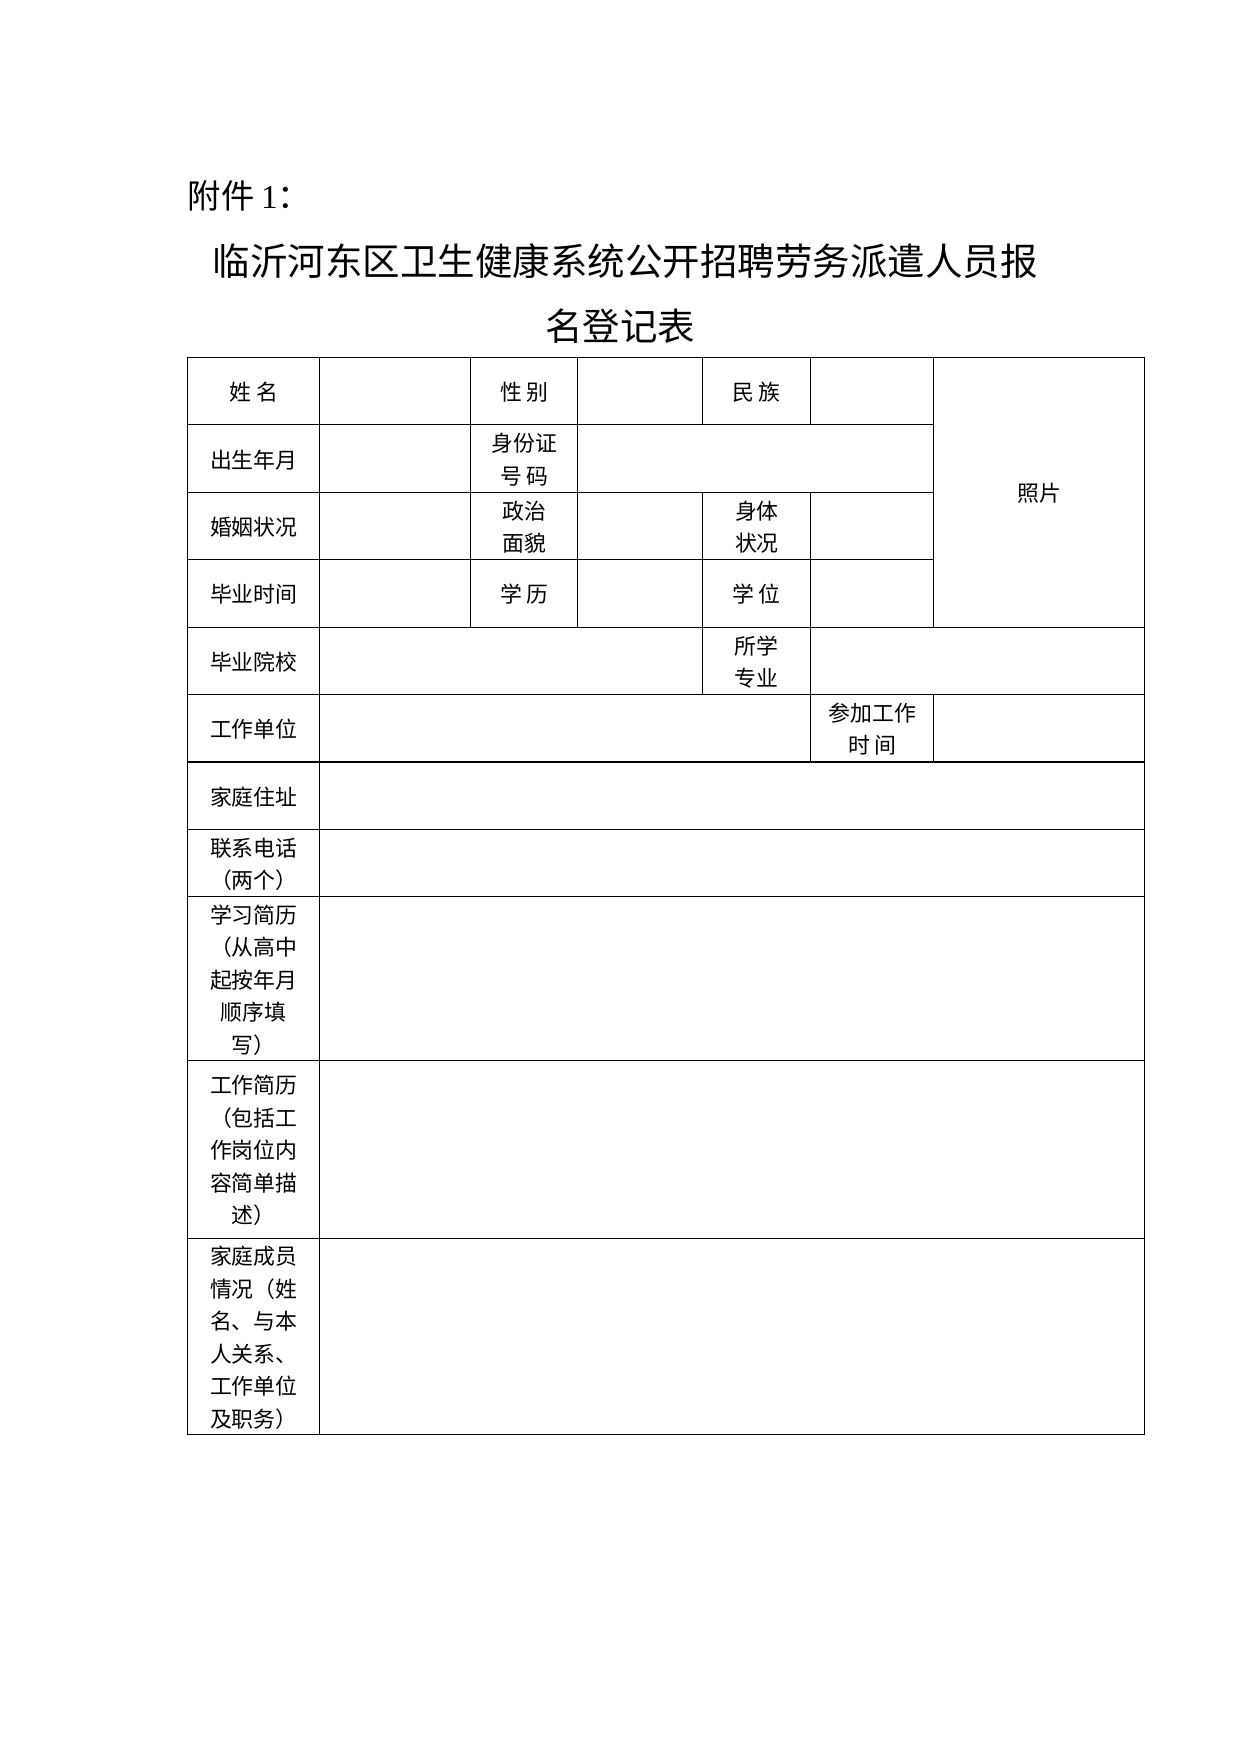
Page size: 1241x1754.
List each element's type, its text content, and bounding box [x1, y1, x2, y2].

table_cell 学 位 [703, 560, 810, 627]
table_cell 联系电话 （两个） [188, 830, 319, 896]
table_cell 政治 面貌 [471, 493, 577, 559]
table_cell 所学 专业 [703, 628, 810, 694]
table_cell 身体 状况 [703, 493, 810, 559]
text 临沂河东区卫生健康系统公开招聘劳务派遣人员报名登记表 [187, 227, 1053, 357]
table_cell 毕业院校 [188, 628, 319, 694]
table_cell [320, 830, 1144, 896]
table_cell [578, 493, 702, 559]
table_cell [320, 1239, 1144, 1434]
table_cell [811, 628, 1144, 694]
table_cell 参加工作时 间 [811, 695, 933, 761]
table_cell [578, 560, 702, 627]
table_cell [320, 628, 702, 694]
table_cell 身份证号 码 [471, 425, 577, 492]
table_cell 工作简历（包括工作岗位内容简单描述） [188, 1061, 319, 1238]
table_cell [320, 560, 470, 627]
table_header [320, 358, 470, 424]
table_cell [578, 425, 933, 492]
table_header 性 别 [471, 358, 577, 424]
table_cell 婚姻状况 [188, 493, 319, 559]
table_header [578, 358, 702, 424]
table_header [811, 358, 933, 424]
table_cell [320, 493, 470, 559]
table_cell [934, 695, 1144, 761]
table_cell 出生年月 [188, 425, 319, 492]
table_cell 毕业时间 [188, 560, 319, 627]
text 附件1： [187, 162, 1053, 227]
table_cell [320, 763, 1144, 829]
table_cell [320, 425, 470, 492]
table_cell 家庭住址 [188, 763, 319, 829]
table_header 照片 [934, 358, 1144, 627]
table_cell 工作单位 [188, 695, 319, 761]
table_cell 学习简历（从高中起按年月顺序填写） [188, 897, 319, 1060]
table_header 姓 名 [188, 358, 319, 424]
table_cell [320, 695, 810, 761]
table_cell 学 历 [471, 560, 577, 627]
table_header 民 族 [703, 358, 810, 424]
table_cell [320, 897, 1144, 1060]
table_cell [320, 1061, 1144, 1238]
table_cell 家庭成员情况（姓名、与本人关系、工作单位及职务） [188, 1239, 319, 1434]
table_cell [811, 560, 933, 627]
table_cell [811, 493, 933, 559]
